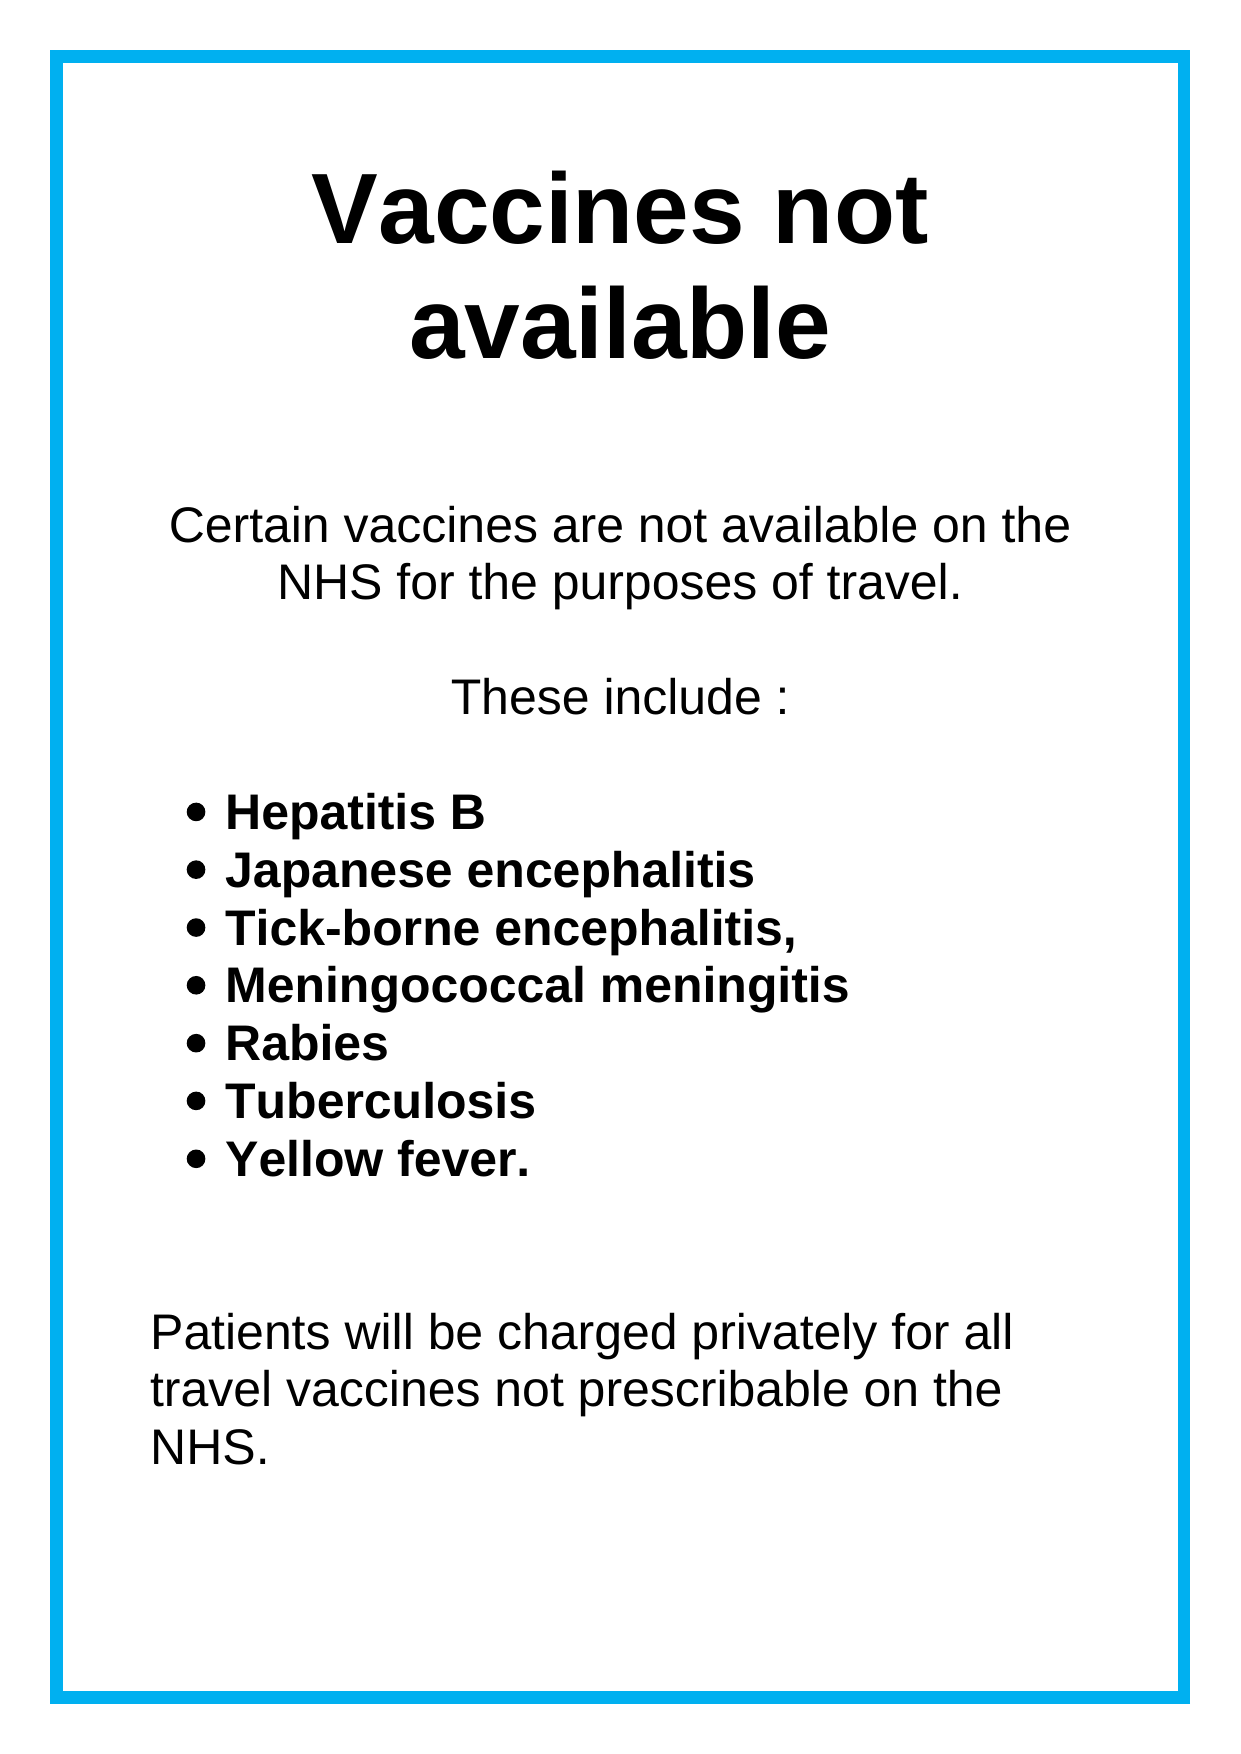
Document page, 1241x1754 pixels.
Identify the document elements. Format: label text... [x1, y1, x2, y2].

list Hepatitis B [187, 782, 1090, 840]
text These include : [150, 667, 1090, 725]
list Tick-borne encephalitis, [187, 898, 1090, 956]
text Patients will be charged privately for all travel vaccines not prescribable on the NHS. [150, 1302, 1090, 1475]
text Vaccines not available [150, 150, 1090, 380]
list Yellow fever. [187, 1129, 1090, 1187]
list Meningococcal meningitis [187, 956, 1090, 1014]
list Tuberculosis [187, 1072, 1090, 1129]
text Certain vaccines are not available on the NHS for the purposes of travel. [150, 495, 1090, 610]
list Japanese encephalitis [187, 840, 1090, 898]
list Rabies [187, 1014, 1090, 1072]
